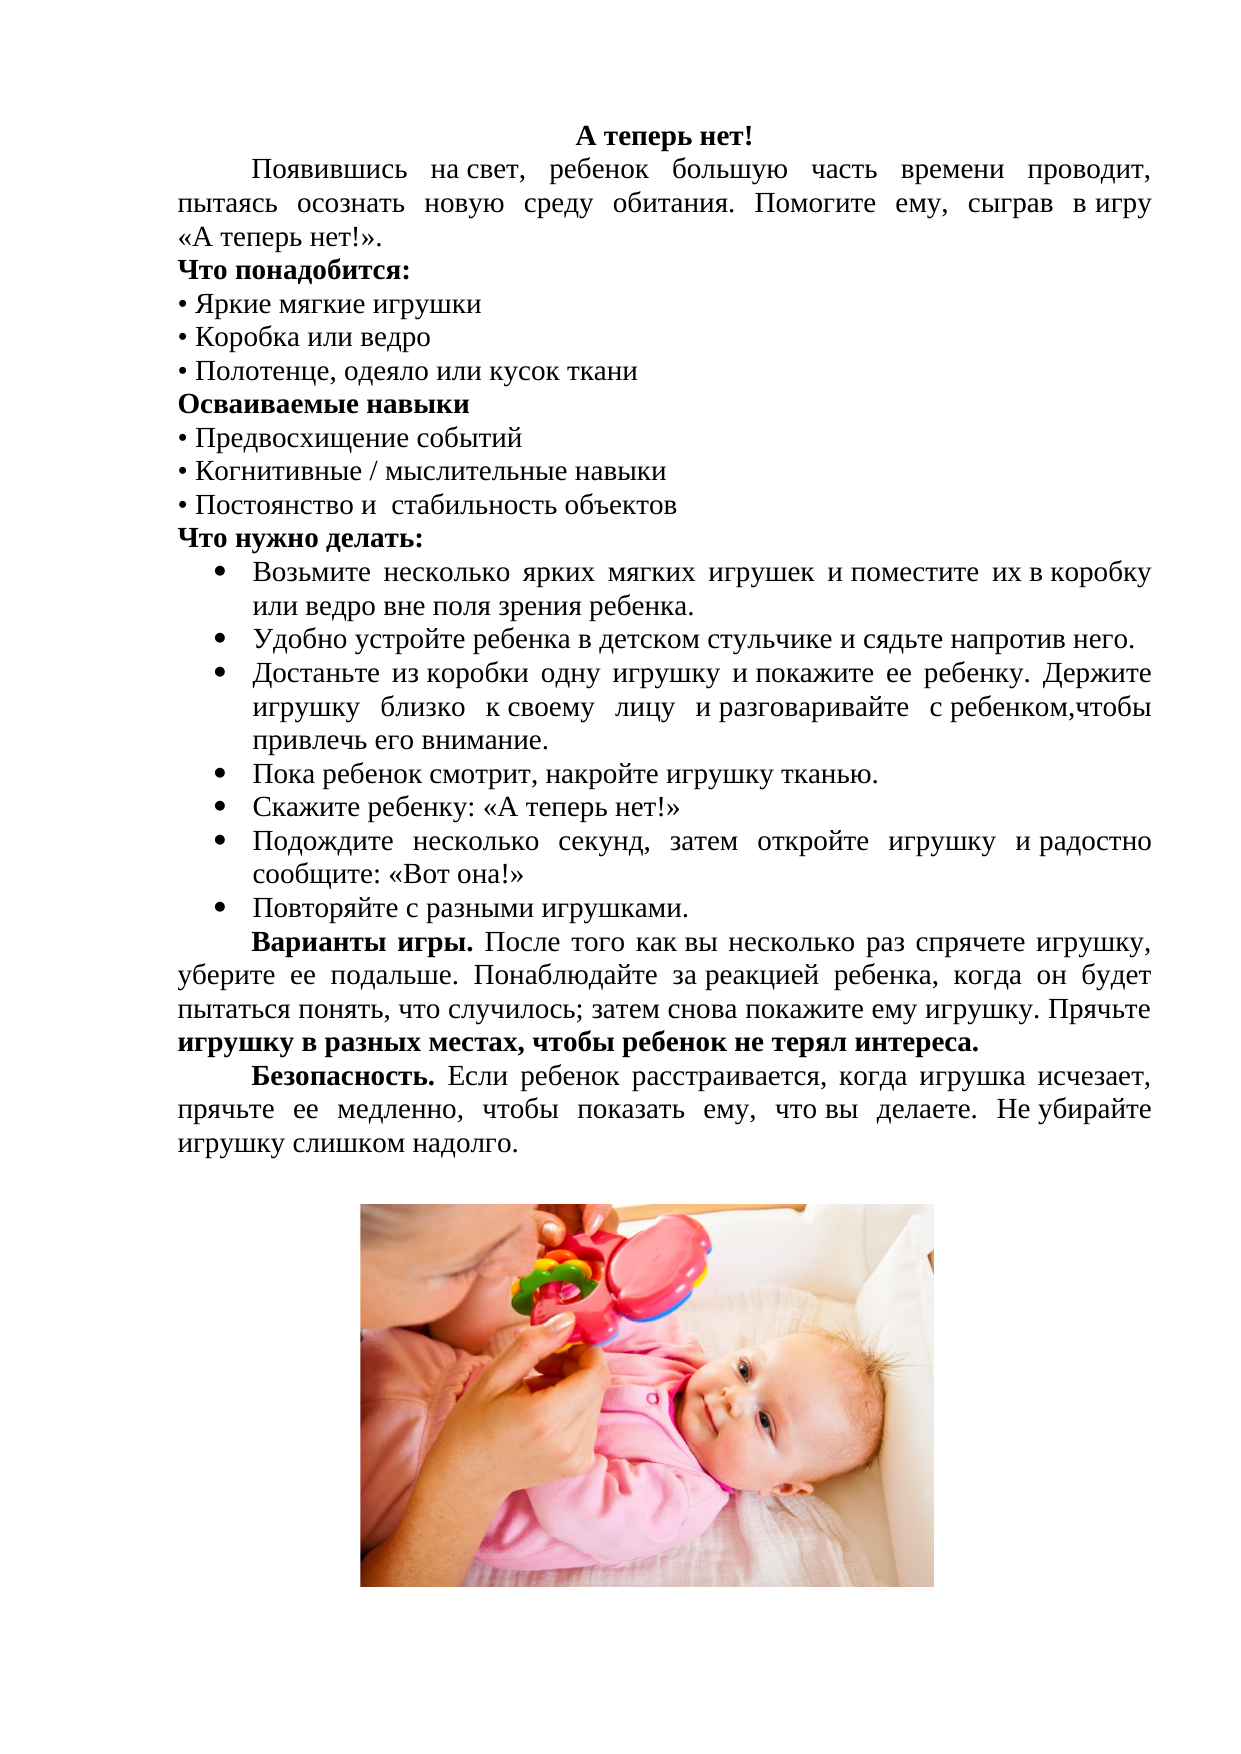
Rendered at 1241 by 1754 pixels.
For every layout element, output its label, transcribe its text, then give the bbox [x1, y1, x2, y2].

text • Предвосхищение событий [177, 420, 1152, 453]
text Появившись на свет, ребенок большую часть времени проводит, пытаясь осознать новую среду обитания. Помогите ему, сыграв в игру «А теперь нет!». [177, 152, 1152, 252]
text • Когнитивные / мыслительные навыки [177, 453, 1152, 487]
text • Яркие мягкие игрушки [177, 286, 1152, 319]
list Достаньте из коробки одну игрушку и покажите ее ребенку. Держите игрушку близко к своему лицу и разговаривайте с ребенком,чтобы привлечь его внимание. [215, 655, 1152, 756]
list Подождите несколько секунд, затем откройте игрушку и радостно сообщите: «Вот она!» [215, 823, 1152, 890]
list Пока ребенок смотрит, накройте игрушку тканью. [215, 756, 1152, 789]
list Удобно устройте ребенка в детском стульчике и сядьте напротив него. [215, 621, 1152, 655]
text Что понадобится: [177, 252, 1152, 286]
list Возьмите несколько ярких мягких игрушек и поместите их в коробку или ведро вне поля зрения ребенка. [215, 554, 1152, 621]
text Осваиваемые навыки [177, 386, 1152, 420]
text • Полотенце, одеяло или кусок ткани [177, 353, 1152, 386]
list Скажите ребенку: «А теперь нет!» [215, 789, 1152, 823]
text Варианты игры. После того как вы несколько раз спрячете игрушку, уберите ее подальше. Понаблюдайте за реакцией ребенка, когда он будет пытаться понять, что случилось; затем снова покажите ему игрушку. Прячьте игрушку в разных местах, чтобы ребенок не терял интереса. [177, 924, 1152, 1058]
text Безопасность. Если ребенок расстраивается, когда игрушка исчезает, прячьте ее медленно, чтобы показать ему, что вы делаете. Не убирайте игрушку слишком надолго. [177, 1058, 1152, 1159]
list Повторяйте с разными игрушками. [215, 890, 1152, 924]
text А теперь нет! [177, 118, 1152, 152]
picture [358, 1204, 933, 1586]
text Что нужно делать: [177, 521, 1152, 554]
text • Постоянство и стабильность объектов [177, 487, 1152, 521]
text • Коробка или ведро [177, 319, 1152, 353]
